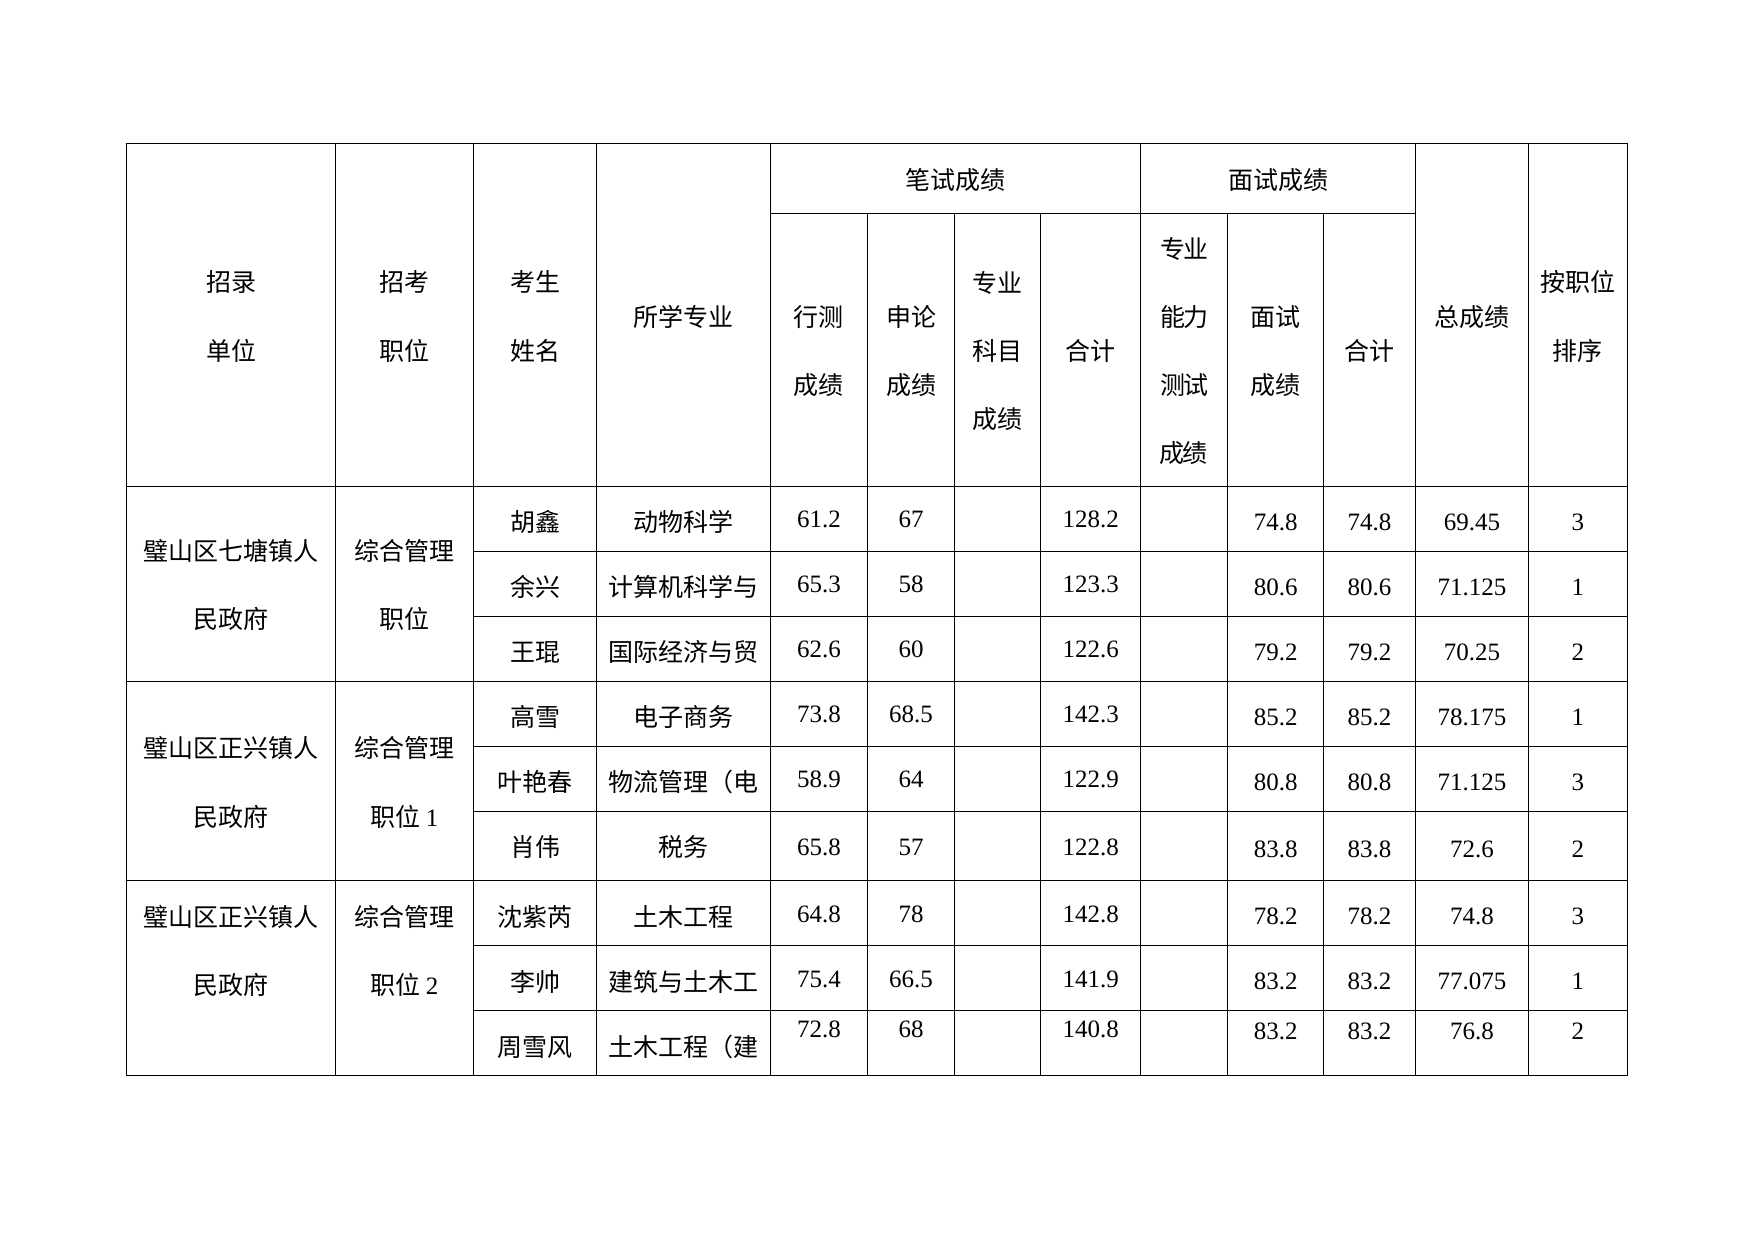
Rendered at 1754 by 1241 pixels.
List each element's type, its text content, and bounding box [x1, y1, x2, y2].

table_cell 2 [1529, 617, 1627, 681]
table_cell 电子商务 [597, 682, 770, 746]
table_cell 69.45 [1416, 487, 1528, 551]
table_cell 122.6 [1041, 617, 1140, 681]
table_cell 璧山区正兴镇人民政府 [127, 881, 335, 1075]
table_cell [955, 881, 1040, 945]
table_cell [955, 682, 1040, 746]
table_header 总成绩 [1416, 144, 1528, 486]
table_cell 物流管理（电子商务） [597, 747, 770, 811]
table_cell 142.8 [1041, 881, 1140, 945]
table_cell [955, 552, 1040, 616]
table_cell [955, 1011, 1040, 1075]
table_cell 肖伟 [474, 812, 596, 880]
table_cell [955, 946, 1040, 1010]
table_cell 李帅 [474, 946, 596, 1010]
table_header 笔试成绩 [771, 144, 1140, 212]
table_header 按职位排序 [1529, 144, 1627, 486]
table_cell 70.25 [1416, 617, 1528, 681]
table_cell 79.2 [1324, 617, 1415, 681]
table_cell 68 [868, 1011, 954, 1075]
table_cell 璧山区七塘镇人民政府 [127, 487, 335, 681]
table_cell [1141, 552, 1227, 616]
table_cell 申论成绩 [868, 214, 954, 486]
table_cell 80.8 [1228, 747, 1323, 811]
table_cell [1141, 682, 1227, 746]
table_cell 74.8 [1228, 487, 1323, 551]
table_cell 周雪风 [474, 1011, 596, 1075]
table_cell 83.8 [1228, 812, 1323, 880]
table_cell 57 [868, 812, 954, 880]
table_cell 1 [1529, 552, 1627, 616]
table_cell 78.175 [1416, 682, 1528, 746]
table_cell 78 [868, 881, 954, 945]
table_cell 60 [868, 617, 954, 681]
table_cell 土木工程（建筑工程） [597, 1011, 770, 1075]
table_cell [1141, 1011, 1227, 1075]
table_cell 83.2 [1228, 1011, 1323, 1075]
table_cell 74.8 [1324, 487, 1415, 551]
table_header 面试成绩 [1141, 144, 1415, 212]
table_cell 综合管理职位1 [336, 682, 473, 880]
table_cell 71.125 [1416, 552, 1528, 616]
table_cell 58 [868, 552, 954, 616]
table_cell 128.2 [1041, 487, 1140, 551]
table_cell 123.3 [1041, 552, 1140, 616]
table_cell 璧山区正兴镇人民政府 [127, 682, 335, 880]
table_cell 83.2 [1324, 1011, 1415, 1075]
table_cell 58.9 [771, 747, 867, 811]
table_cell 1 [1529, 682, 1627, 746]
table_cell 61.2 [771, 487, 867, 551]
table_header 考生 姓名 [474, 144, 596, 486]
table_cell 80.8 [1324, 747, 1415, 811]
table_cell 80.6 [1228, 552, 1323, 616]
table_cell 122.9 [1041, 747, 1140, 811]
table_cell 专业能力测试成绩 [1141, 214, 1227, 486]
table_cell 建筑与土木工程 [597, 946, 770, 1010]
table_cell 土木工程 [597, 881, 770, 945]
table_cell 83.2 [1228, 946, 1323, 1010]
table_cell [955, 812, 1040, 880]
table_cell 80.6 [1324, 552, 1415, 616]
table_cell 叶艳春 [474, 747, 596, 811]
table_cell 税务 [597, 812, 770, 880]
table_cell 64.8 [771, 881, 867, 945]
table_cell 综合管理职位 [336, 487, 473, 681]
table_cell 合计 [1041, 214, 1140, 486]
table_cell 65.8 [771, 812, 867, 880]
table_cell 行测 成绩 [771, 214, 867, 486]
table_cell [1141, 747, 1227, 811]
table_cell 2 [1529, 812, 1627, 880]
table_cell 141.9 [1041, 946, 1140, 1010]
table_header 招考 职位 [336, 144, 473, 486]
table_cell 142.3 [1041, 682, 1140, 746]
table_cell 综合管理职位2 [336, 881, 473, 1075]
table_cell 国际经济与贸易 [597, 617, 770, 681]
table_cell 专业 科目 成绩 [955, 214, 1040, 486]
table_cell 78.2 [1324, 881, 1415, 945]
table_cell 合计 [1324, 214, 1415, 486]
table_cell [955, 747, 1040, 811]
table_cell 计算机科学与技术 [597, 552, 770, 616]
table_cell [955, 487, 1040, 551]
table_header 招录 单位 [127, 144, 335, 486]
table_cell 76.8 [1416, 1011, 1528, 1075]
table_cell 3 [1529, 487, 1627, 551]
table_cell [1141, 946, 1227, 1010]
table_cell [1141, 617, 1227, 681]
table_cell 3 [1529, 747, 1627, 811]
table_cell 动物科学 [597, 487, 770, 551]
table_cell 胡鑫 [474, 487, 596, 551]
table_cell 140.8 [1041, 1011, 1140, 1075]
table_cell [1141, 881, 1227, 945]
table_cell 77.075 [1416, 946, 1528, 1010]
table_cell 2 [1529, 1011, 1627, 1075]
table_cell 67 [868, 487, 954, 551]
table_cell [1141, 487, 1227, 551]
table_cell 64 [868, 747, 954, 811]
table_cell 72.6 [1416, 812, 1528, 880]
table_cell 71.125 [1416, 747, 1528, 811]
table_cell 3 [1529, 881, 1627, 945]
table_header 所学专业 [597, 144, 770, 486]
table_cell 66.5 [868, 946, 954, 1010]
table_cell 沈紫芮 [474, 881, 596, 945]
table_cell 78.2 [1228, 881, 1323, 945]
table_cell 79.2 [1228, 617, 1323, 681]
table_cell 62.6 [771, 617, 867, 681]
table_cell [955, 617, 1040, 681]
table_cell 83.8 [1324, 812, 1415, 880]
table_cell 1 [1529, 946, 1627, 1010]
table_cell 83.2 [1324, 946, 1415, 1010]
table_cell 65.3 [771, 552, 867, 616]
table_cell 122.8 [1041, 812, 1140, 880]
table_cell 73.8 [771, 682, 867, 746]
table_cell 85.2 [1228, 682, 1323, 746]
table_cell 王琨 [474, 617, 596, 681]
table_cell 75.4 [771, 946, 867, 1010]
table_cell 72.8 [771, 1011, 867, 1075]
table_cell 68.5 [868, 682, 954, 746]
table_cell 余兴 [474, 552, 596, 616]
table_cell 高雪 [474, 682, 596, 746]
table_cell 74.8 [1416, 881, 1528, 945]
table_cell 面试成绩 [1228, 214, 1323, 486]
table_cell 85.2 [1324, 682, 1415, 746]
table_cell [1141, 812, 1227, 880]
